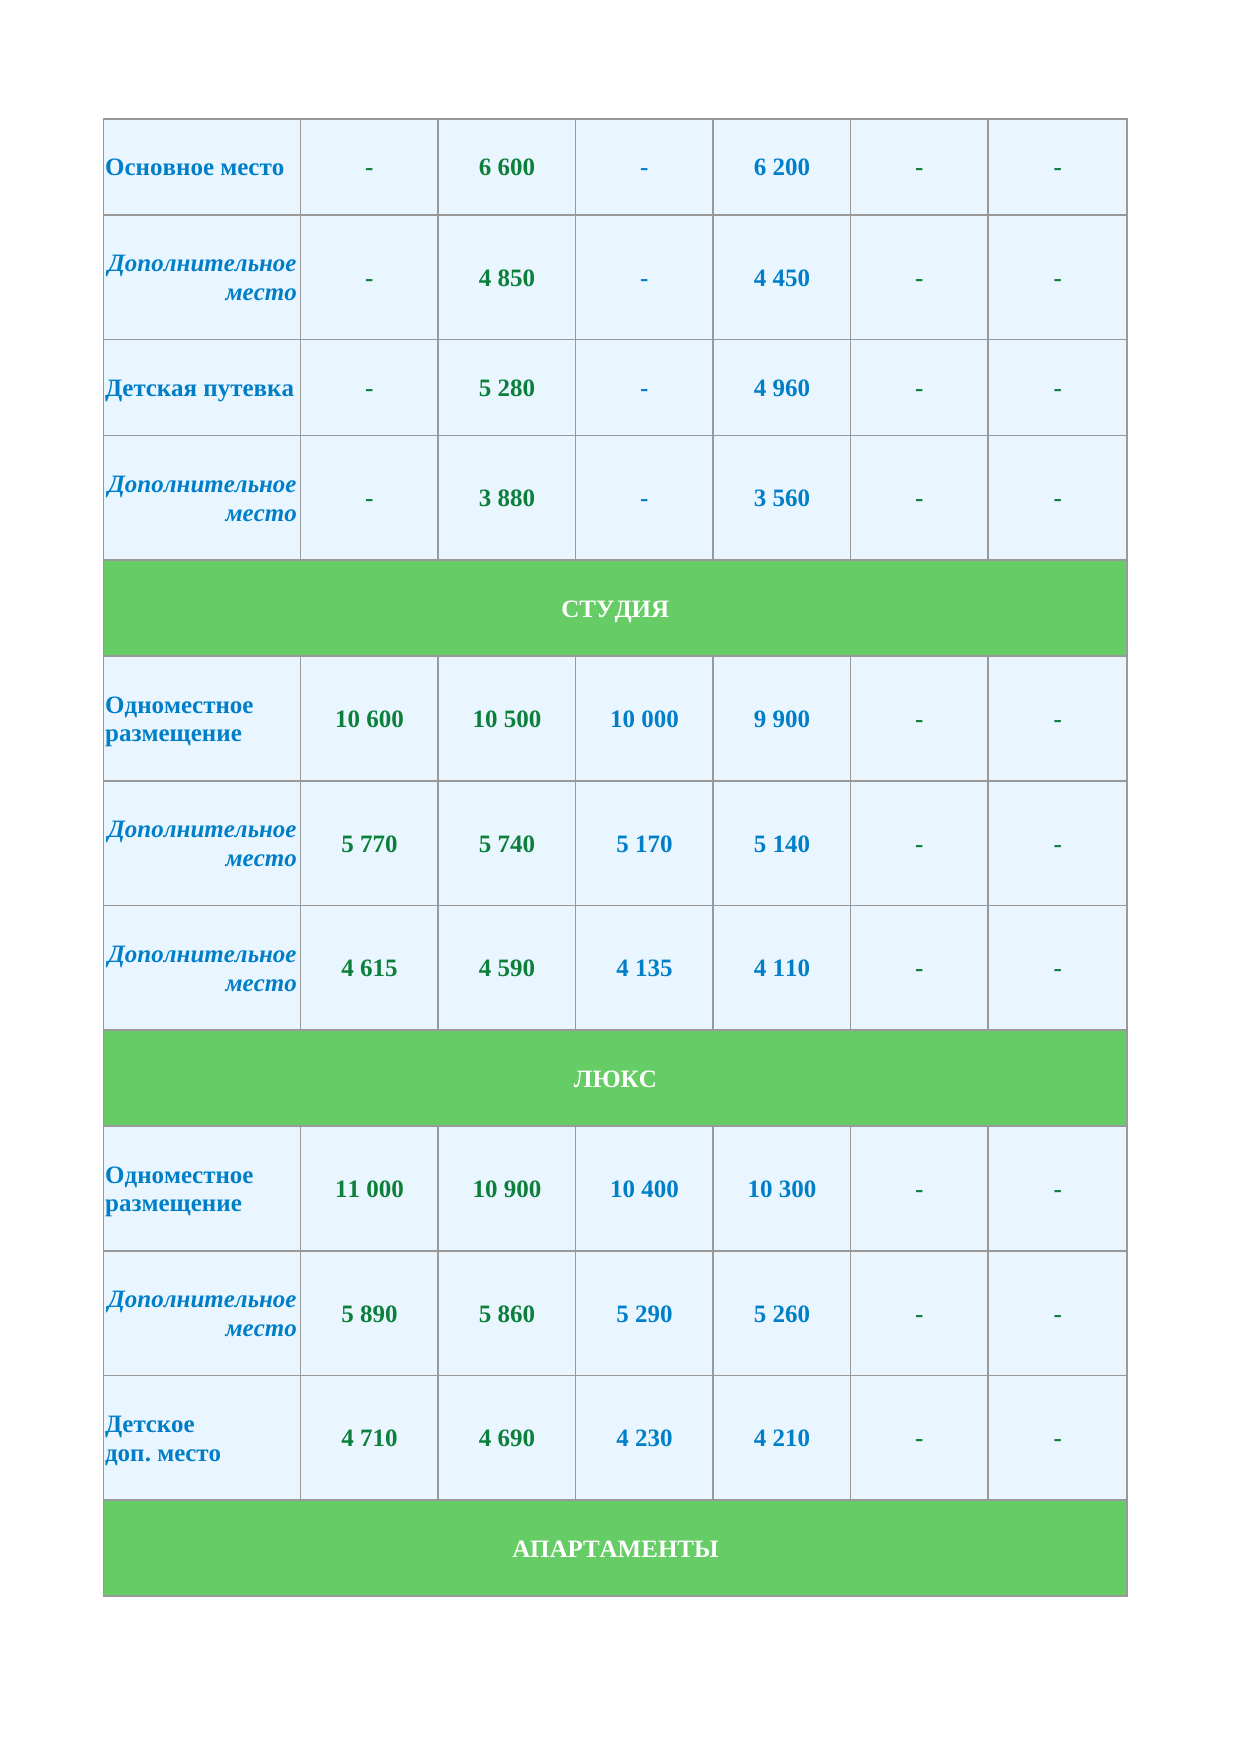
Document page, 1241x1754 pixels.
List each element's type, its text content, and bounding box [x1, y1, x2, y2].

table_cell - [301, 120, 437, 214]
table_cell Одноместное размещение [104, 657, 300, 780]
table_cell 10 600 [301, 657, 437, 780]
table_cell - [989, 782, 1126, 905]
table_cell - [576, 340, 712, 435]
table_cell - [576, 216, 712, 339]
table_cell 4 110 [714, 906, 850, 1029]
table_cell - [851, 1376, 987, 1499]
table_cell - [851, 1127, 987, 1250]
table_cell АПАРТАМЕНТЫ [104, 1501, 1126, 1595]
table_cell 5 770 [301, 782, 437, 905]
table_cell - [851, 782, 987, 905]
table_cell 4 615 [301, 906, 437, 1029]
table_cell - [989, 216, 1126, 339]
table_cell - [576, 120, 712, 214]
table_cell Одноместное размещение [104, 1127, 300, 1250]
table_cell 5 860 [439, 1252, 575, 1375]
table_cell Детская путевка [104, 340, 300, 435]
table_cell - [851, 906, 987, 1029]
table_cell 10 500 [439, 657, 575, 780]
table_cell ЛЮКС [104, 1031, 1126, 1125]
table_cell 3 560 [714, 436, 850, 559]
table_cell - [301, 436, 437, 559]
table_cell Основное место [104, 120, 300, 214]
table_cell 3 880 [439, 436, 575, 559]
table_cell СТУДИЯ [104, 561, 1126, 655]
table_cell 10 900 [439, 1127, 575, 1250]
table_cell Дополнительное место [104, 436, 300, 559]
table_cell 4 850 [439, 216, 575, 339]
table_cell Дополнительное место [104, 906, 300, 1029]
table_cell 10 300 [714, 1127, 850, 1250]
table_cell - [851, 340, 987, 435]
table_cell 5 140 [714, 782, 850, 905]
table_cell - [851, 436, 987, 559]
table_cell - [989, 340, 1126, 435]
table_cell 4 450 [714, 216, 850, 339]
table_cell Детское доп. место [104, 1376, 300, 1499]
table_cell 4 135 [576, 906, 712, 1029]
table_cell Дополнительное место [104, 216, 300, 339]
table_cell 4 230 [576, 1376, 712, 1499]
table_cell 11 000 [301, 1127, 437, 1250]
table_cell - [989, 120, 1126, 214]
table_cell - [989, 1376, 1126, 1499]
table_cell - [851, 120, 987, 214]
table_cell 4 690 [439, 1376, 575, 1499]
table_cell - [989, 657, 1126, 780]
table_cell - [301, 216, 437, 339]
table_cell 9 900 [714, 657, 850, 780]
table_cell - [851, 216, 987, 339]
table_cell - [989, 1127, 1126, 1250]
table_cell - [989, 1252, 1126, 1375]
table_cell 4 960 [714, 340, 850, 435]
table_cell 10 400 [576, 1127, 712, 1250]
table_cell 10 000 [576, 657, 712, 780]
table_cell Дополнительное место [104, 782, 300, 905]
table_cell 5 890 [301, 1252, 437, 1375]
table_cell - [851, 1252, 987, 1375]
table_cell - [301, 340, 437, 435]
table_cell - [851, 657, 987, 780]
table_cell 4 590 [439, 906, 575, 1029]
table_cell 5 260 [714, 1252, 850, 1375]
table_cell Дополнительное место [104, 1252, 300, 1375]
table_cell 4 710 [301, 1376, 437, 1499]
table_cell 6 200 [714, 120, 850, 214]
table_cell 5 280 [439, 340, 575, 435]
table_cell - [989, 906, 1126, 1029]
table_cell 5 740 [439, 782, 575, 905]
table_cell 4 210 [714, 1376, 850, 1499]
table_cell 5 170 [576, 782, 712, 905]
table_cell 6 600 [439, 120, 575, 214]
table_cell - [576, 436, 712, 559]
table_cell 5 290 [576, 1252, 712, 1375]
table_cell - [989, 436, 1126, 559]
